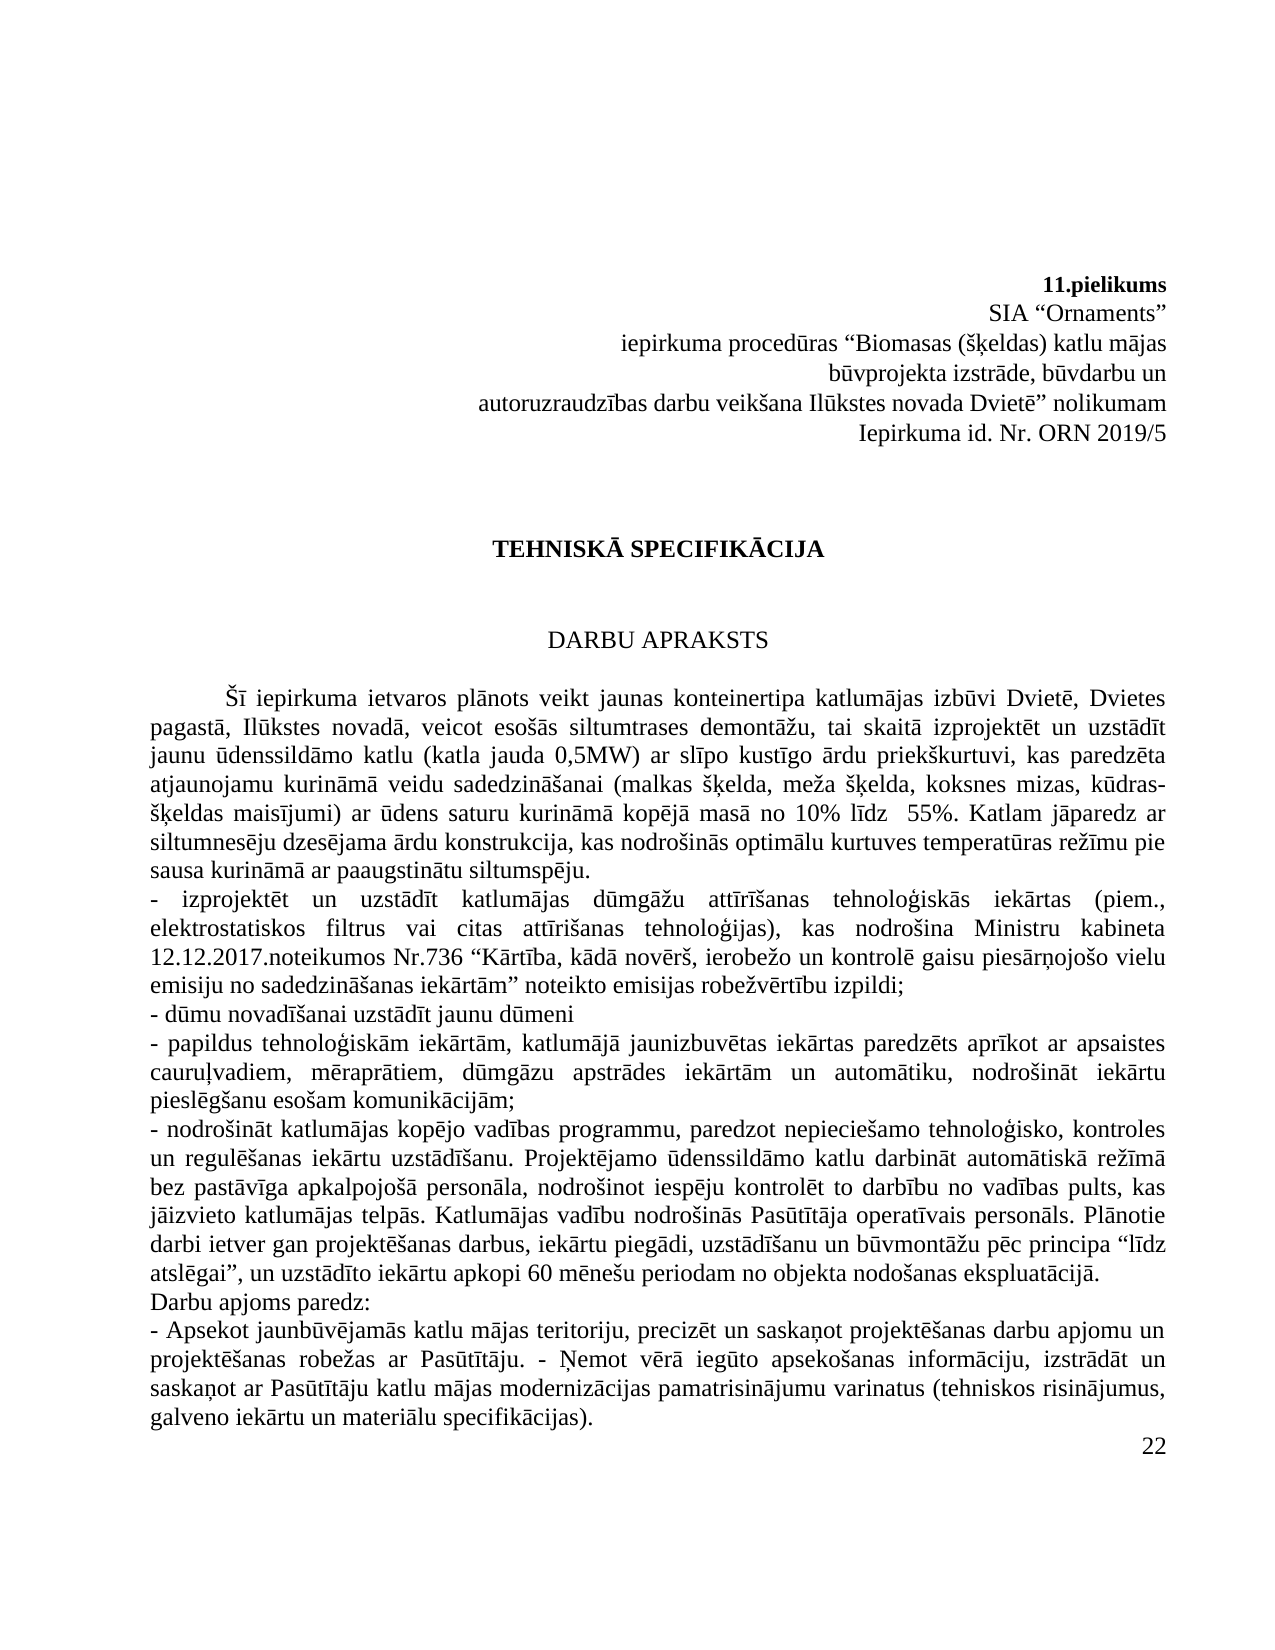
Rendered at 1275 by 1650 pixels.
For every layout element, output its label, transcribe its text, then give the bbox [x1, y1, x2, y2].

text būvprojekta izstrāde, būvdarbu un [150, 358, 1167, 387]
text - izprojektēt un uzstādīt katlumājas dūmgāžu attīrīšanas tehnoloģiskās iekārtas (piem., elektrostatiskos filtrus vai citas attīrišanas tehnoloģijas), kas nodrošina Ministru kabineta 12.12.2017.noteikumos Nr.736 “Kārtība, kādā novērš, ierobežo un kontrolē gaisu piesārņojošo vielu emisiju no sadedzināšanas iekārtām” noteikto emisijas robežvērtību izpildi; [150, 884, 1167, 999]
text Iepirkuma id. Nr. ORN 2019/5 [150, 418, 1167, 447]
text autoruzraudzības darbu veikšana Ilūkstes novada Dvietē” nolikumam [150, 388, 1167, 417]
text iepirkuma procedūras “Biomasas (šķeldas) katlu mājas [150, 328, 1167, 357]
text Darbu apjoms paredz: [150, 1287, 1167, 1316]
text - Apsekot jaunbūvējamās katlu mājas teritoriju, precizēt un saskaņot projektēšanas darbu apjomu un projektēšanas robežas ar Pasūtītāju. - Ņemot vērā iegūto apsekošanas informāciju, izstrādāt un saskaņot ar Pasūtītāju katlu mājas modernizācijas pamatrisinājumu varinatus (tehniskos risinājumus, galveno iekārtu un materiālu specifikācijas). [150, 1316, 1167, 1431]
text - dūmu novadīšanai uzstādīt jaunu dūmeni [150, 999, 1167, 1028]
text - nodrošināt katlumājas kopējo vadības programmu, paredzot nepieciešamo tehnoloģisko, kontroles un regulēšanas iekārtu uzstādīšanu. Projektējamo ūdenssildāmo katlu darbināt automātiskā režīmā bez pastāvīga apkalpojošā personāla, nodrošinot iespēju kontrolēt to darbību no vadības pults, kas jāizvieto katlumājas telpās. Katlumājas vadību nodrošinās Pasūtītāja operatīvais personāls. Plānotie darbi ietver gan projektēšanas darbus, iekārtu piegādi, uzstādīšanu un būvmontāžu pēc principa “līdz atslēgai”, un uzstādīto iekārtu apkopi 60 mēnešu periodam no objekta nodošanas ekspluatācijā. [150, 1114, 1167, 1287]
text DARBU APRAKSTS [150, 626, 1167, 654]
text SIA “Ornaments” [150, 298, 1167, 327]
text 11.pielikums [150, 271, 1167, 298]
text Šī iepirkuma ietvaros plānots veikt jaunas konteinertipa katlumājas izbūvi Dvietē, Dvietes pagastā, Ilūkstes novadā, veicot esošās siltumtrases demontāžu, tai skaitā izprojektēt un uzstādīt jaunu ūdenssildāmo katlu (katla jauda 0,5MW) ar slīpo kustīgo ārdu priekškurtuvi, kas paredzēta atjaunojamu kurināmā veidu sadedzināšanai (malkas šķelda, meža šķelda, koksnes mizas, kūdras-šķeldas maisījumi) ar ūdens saturu kurināmā kopējā masā no 10% līdz 55%. Katlam jāparedz ar siltumnesēju dzesējama ārdu konstrukcija, kas nodrošinās optimālu kurtuves temperatūras režīmu pie sausa kurināmā ar paaugstinātu siltumspēju. [150, 683, 1167, 884]
text - papildus tehnoloģiskām iekārtām, katlumājā jaunizbuvētas iekārtas paredzēts aprīkot ar apsaistes cauruļvadiem, mēraprātiem, dūmgāzu apstrādes iekārtām un automātiku, nodrošināt iekārtu pieslēgšanu esošam komunikācijām; [150, 1028, 1167, 1114]
text TEHNISKĀ SPECIFIKĀCIJA [150, 534, 1167, 563]
